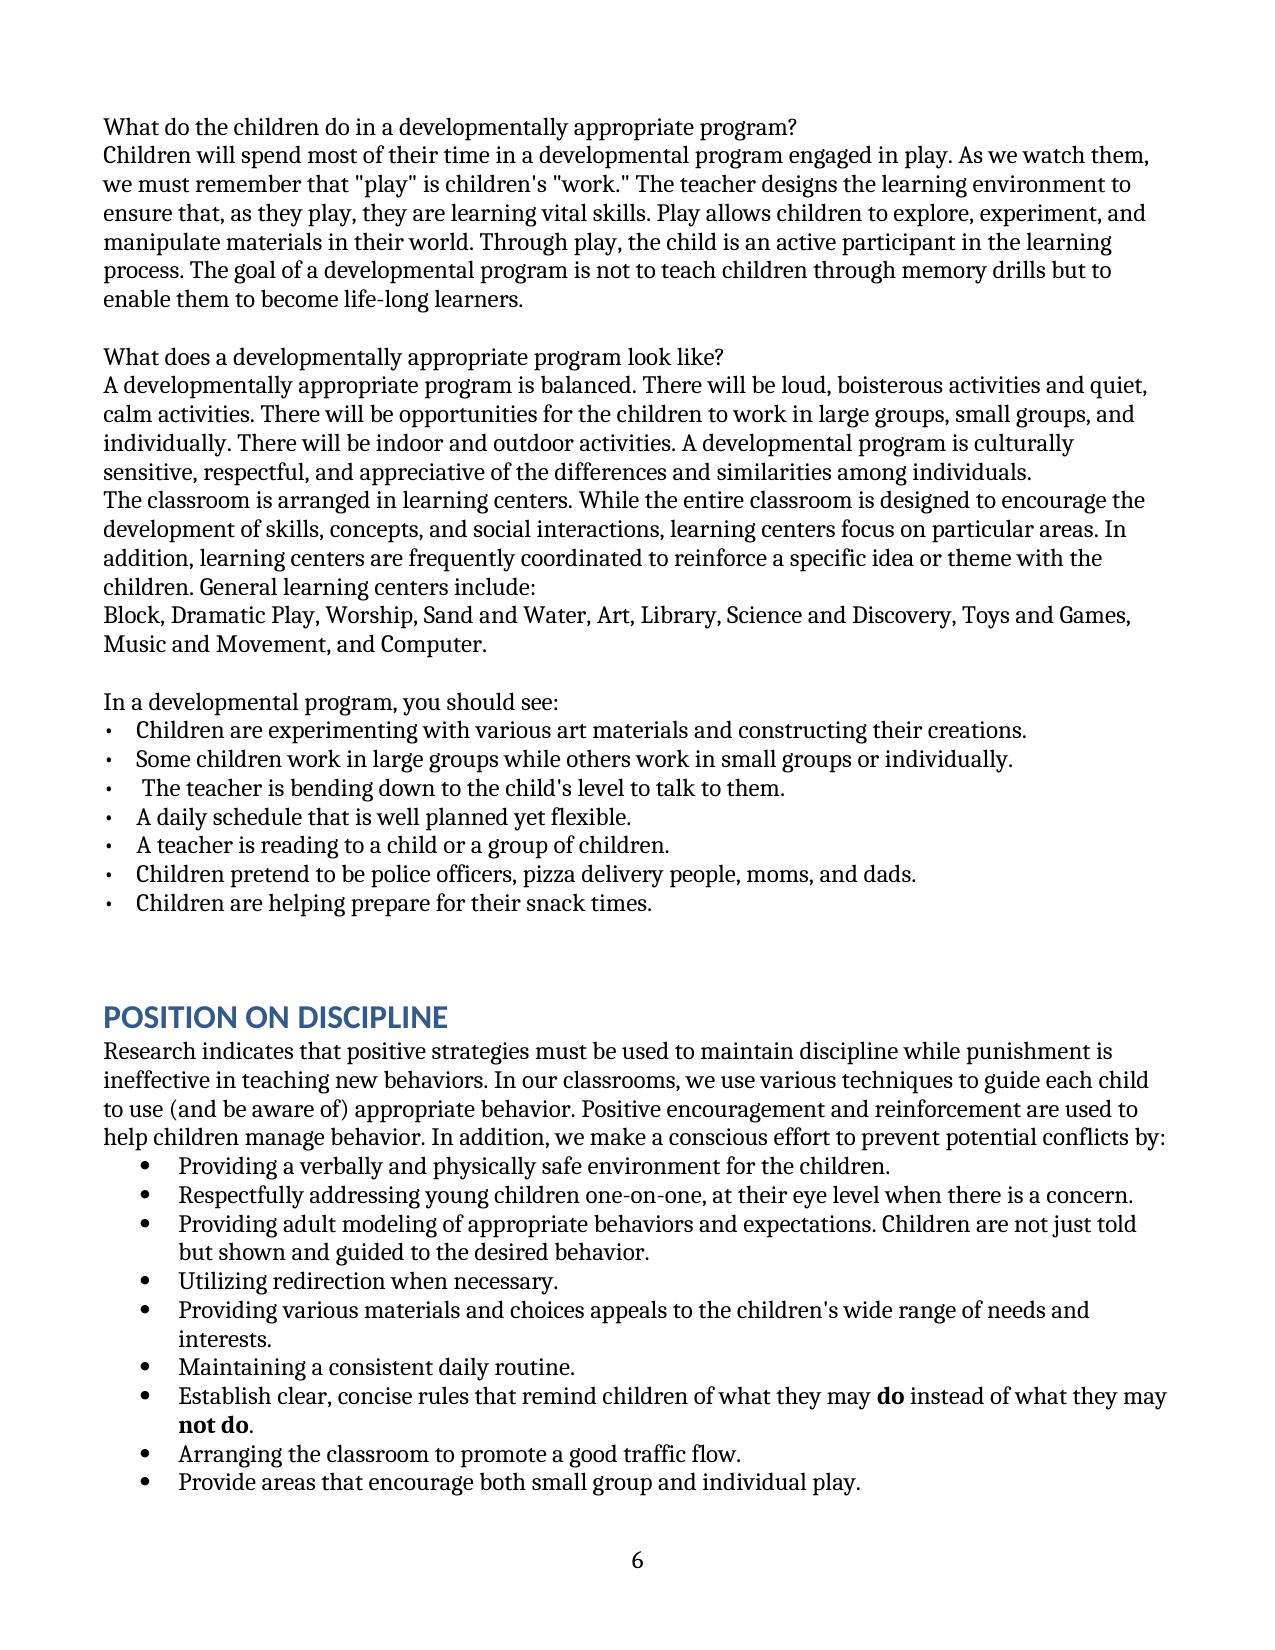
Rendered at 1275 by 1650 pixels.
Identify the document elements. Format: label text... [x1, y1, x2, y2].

list Establish clear, concise rules that remind children of what they may do instead of what they may not do. [141, 1382, 1172, 1439]
text What does a developmentally appropriate program look like? [103, 342, 1172, 371]
text What do the children do in a developmentally appropriate program? [103, 112, 1172, 141]
text • Some children work in large groups while others work in small groups or individually. [103, 745, 1172, 774]
text A developmentally appropriate program is balanced. There will be loud, boisterous activities and quiet, calm activities. There will be opportunities for the children to work in large groups, small groups, and individually. There will be indoor and outdoor activities. A developmental program is culturally sensitive, respectful, and appreciative of the differences and similarities among individuals. [103, 371, 1172, 486]
text In a developmental program, you should see: [103, 687, 1172, 716]
text • A teacher is reading to a child or a group of children. [103, 831, 1172, 860]
text • Children are helping prepare for their snack times. [103, 889, 1172, 917]
list Providing a verbally and physically safe environment for the children. [141, 1152, 1172, 1181]
list Arranging the classroom to promote a good traffic flow. [141, 1439, 1172, 1468]
text • Children are experimenting with various art materials and constructing their creations. [103, 716, 1172, 745]
text • Children pretend to be police officers, pizza delivery people, moms, and dads. [103, 860, 1172, 889]
list Providing adult modeling of appropriate behaviors and expectations. Children are not just told but shown and guided to the desired behavior. [141, 1209, 1172, 1267]
text • The teacher is bending down to the child's level to talk to them. [103, 774, 1172, 802]
text • A daily schedule that is well planned yet flexible. [103, 802, 1172, 831]
text Block, Dramatic Play, Worship, Sand and Water, Art, Library, Science and Discovery, Toys and Games, Music and Movement, and Computer. [103, 601, 1172, 659]
list Provide areas that encourage both small group and individual play. [141, 1468, 1172, 1497]
list Utilizing redirection when necessary. [141, 1267, 1172, 1296]
text Research indicates that positive strategies must be used to maintain discipline while punishment is ineffective in teaching new behaviors. In our classrooms, we use various techniques to guide each child to use (and be aware of) appropriate behavior. Positive encouragement and reinforcement are used to help children manage behavior. In addition, we make a conscious effort to prevent potential conflicts by: [103, 1037, 1172, 1152]
list Maintaining a consistent daily routine. [141, 1353, 1172, 1382]
list Respectfully addressing young children one-on-one, at their eye level when there is a concern. [141, 1181, 1172, 1209]
text The classroom is arranged in learning centers. While the entire classroom is designed to encourage the development of skills, concepts, and social interactions, learning centers focus on particular areas. In addition, learning centers are frequently coordinated to reinforce a specific idea or theme with the children. General learning centers include: [103, 486, 1172, 601]
subtitle POSITION ON DISCIPLINE [103, 996, 1172, 1037]
text Children will spend most of their time in a developmental program engaged in play. As we watch them, we must remember that "play" is children's "work." The teacher designs the learning environment to ensure that, as they play, they are learning vital skills. Play allows children to explore, experiment, and manipulate materials in their world. Through play, the child is an active participant in the learning process. The goal of a developmental program is not to teach children through memory drills but to enable them to become life-long learners. [103, 141, 1172, 314]
list Providing various materials and choices appeals to the children's wide range of needs and interests. [141, 1296, 1172, 1353]
